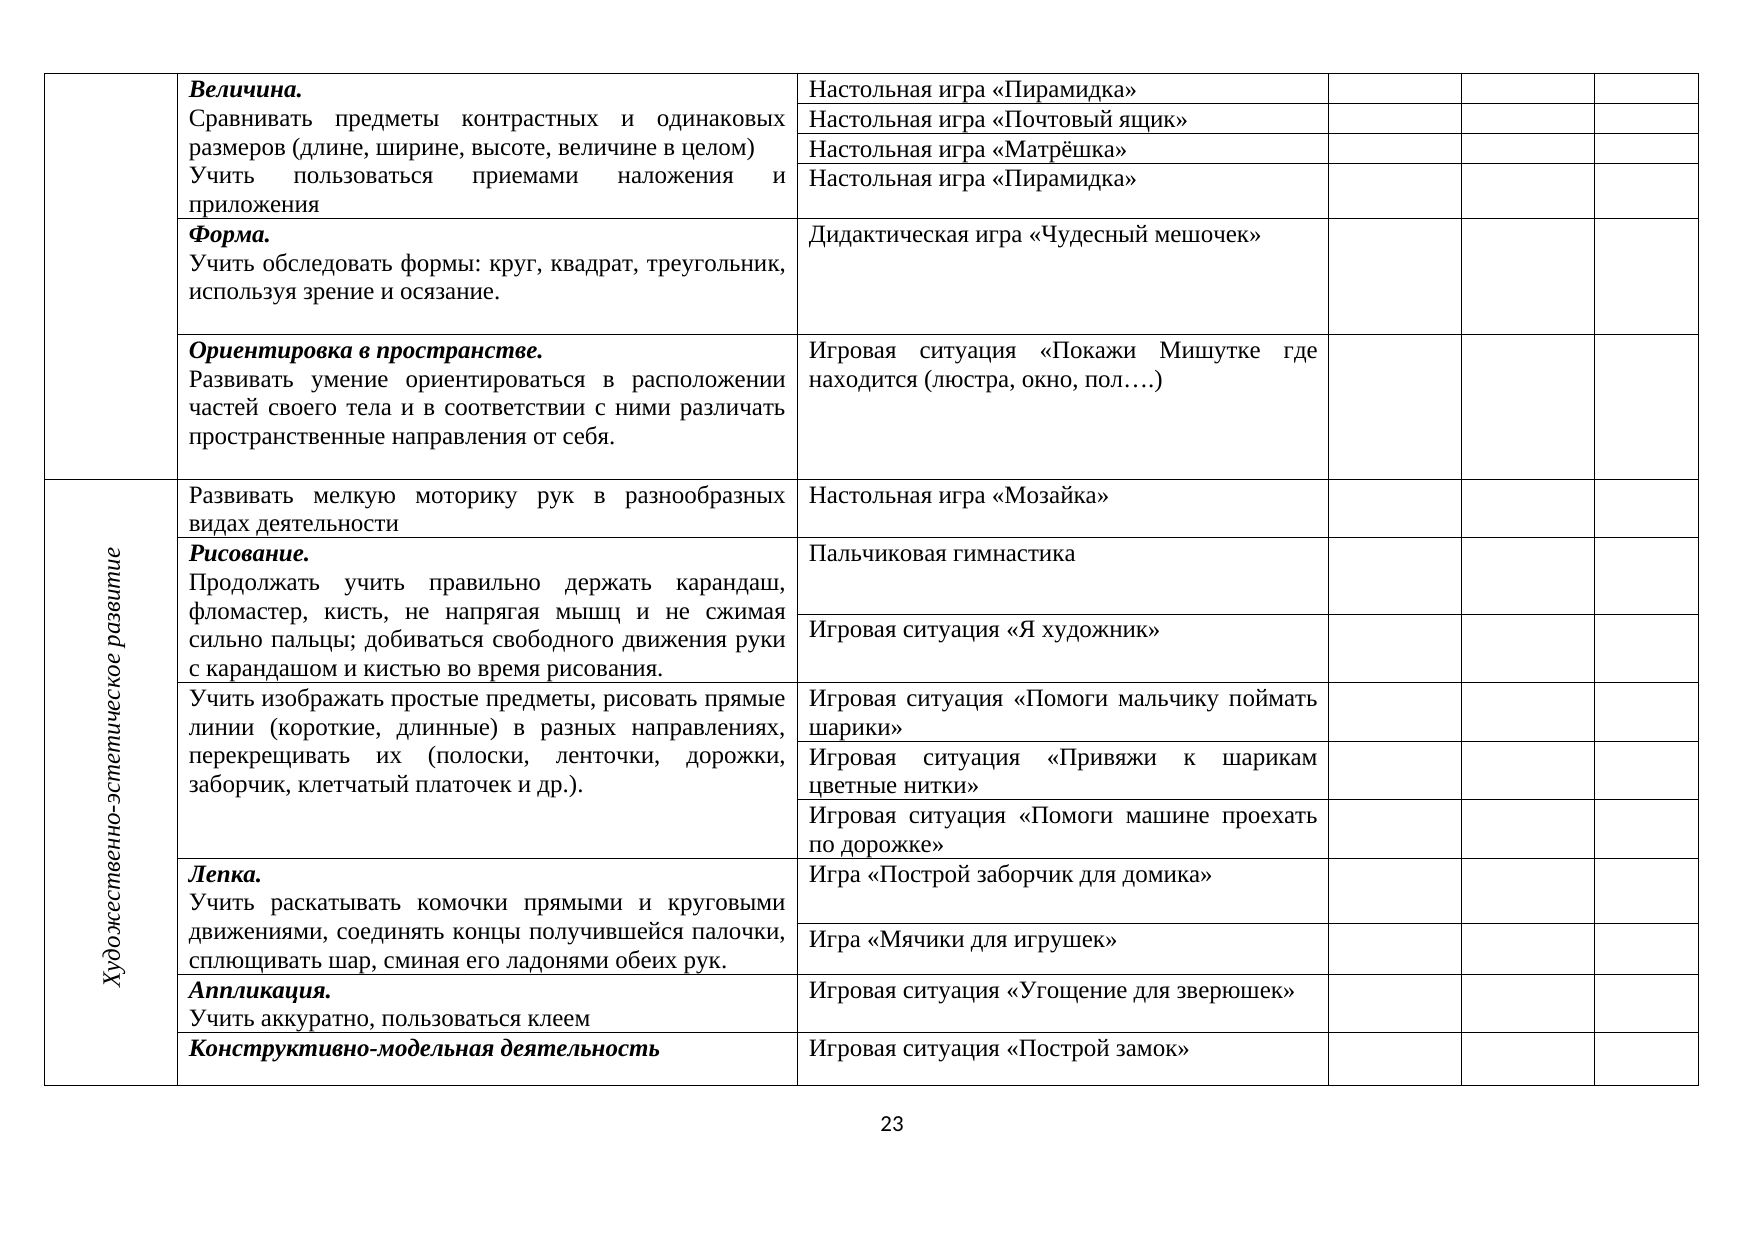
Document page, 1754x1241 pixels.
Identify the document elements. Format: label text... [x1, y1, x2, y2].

table_cell [1462, 164, 1594, 218]
table_cell [1329, 683, 1461, 741]
table_cell [1462, 74, 1594, 103]
table_cell [1462, 1033, 1594, 1085]
table_cell [1329, 134, 1461, 162]
table_cell [1595, 615, 1698, 682]
table_cell [1462, 104, 1594, 133]
table_cell [1595, 800, 1698, 858]
table_cell [1462, 742, 1594, 799]
table_cell Игровая ситуация «Я художник» [798, 615, 1328, 682]
table_cell [1595, 134, 1698, 162]
table_cell Ориентировка в пространстве. Развивать умение ориентироваться в расположении частей своего тела и в соответствии с ними различать пространственные направления от себя. [178, 335, 797, 479]
table_cell [1329, 219, 1461, 334]
table_cell Форма. Учить обследовать формы: круг, квадрат, треугольник, используя зрение и осязание. [178, 219, 797, 334]
table_cell [1595, 1033, 1698, 1085]
table_cell [1329, 538, 1461, 613]
table_cell Лепка. Учить раскатывать комочки прямыми и круговыми движениями, соединять концы получившейся палочки, сплющивать шар, сминая его ладонями обеих рук. [178, 859, 797, 974]
table_cell [1462, 538, 1594, 613]
table_cell [1462, 924, 1594, 974]
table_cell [178, 1033, 797, 1085]
table_cell [1595, 74, 1698, 103]
table_cell Игровая ситуация «Покажи Мишутке где находится (люстра, окно, пол….) [798, 335, 1328, 479]
table_cell Настольная игра «Мозайка» [798, 480, 1328, 537]
table_cell [1462, 480, 1594, 537]
table_cell Дидактическая игра «Чудесный мешочек» [798, 219, 1328, 334]
table_cell [1329, 859, 1461, 923]
table_cell Величина. Сравнивать предметы контрастных и одинаковых размеров (длине, ширине, высоте, величине в целом) Учить пользоваться приемами наложения и приложения [178, 74, 797, 218]
table_cell [1595, 975, 1698, 1032]
table_cell [1329, 480, 1461, 537]
table_cell Развивать мелкую моторику рук в разнообразных видах деятельности [178, 480, 797, 537]
table_cell [1595, 104, 1698, 133]
table_cell [1329, 164, 1461, 218]
table_cell [1329, 924, 1461, 974]
table_cell [1462, 134, 1594, 162]
table_cell Рисование. Продолжать учить правильно держать карандаш, фломастер, кисть, не напрягая мышц и не сжимая сильно пальцы; добиваться свободного движения руки с карандашом и кистью во время рисования. [178, 538, 797, 682]
table_cell [1329, 975, 1461, 1032]
table_cell [1462, 683, 1594, 741]
table_cell [1329, 742, 1461, 799]
table_cell [1595, 742, 1698, 799]
table_cell [1462, 615, 1594, 682]
table_cell [1329, 1033, 1461, 1085]
table_cell [1595, 683, 1698, 741]
table_cell [1595, 538, 1698, 613]
table_cell [1329, 335, 1461, 479]
table_cell [1462, 800, 1594, 858]
table_cell Игровая ситуация «Помоги машине проехать по дорожке» [798, 800, 1328, 858]
table_cell [1595, 480, 1698, 537]
table_cell [1462, 975, 1594, 1032]
table_cell Игровая ситуация «Помоги мальчику поймать шарики» [798, 683, 1328, 741]
table_cell [1595, 335, 1698, 479]
table_cell Настольная игра «Пирамидка» [798, 164, 1328, 218]
table_cell [1329, 800, 1461, 858]
table_cell [1595, 164, 1698, 218]
table_cell Настольная игра «Пирамидка» [798, 74, 1328, 103]
table_cell [1595, 924, 1698, 974]
table_cell [1462, 219, 1594, 334]
table_cell Игра «Мячики для игрушек» [798, 924, 1328, 974]
table_cell Игра «Построй заборчик для домика» [798, 859, 1328, 923]
table_cell Настольная игра «Почтовый ящик» [798, 104, 1328, 133]
table_cell [1329, 74, 1461, 103]
table_cell Аппликация. Учить аккуратно, пользоваться клеем [178, 975, 797, 1032]
table_cell Учить изображать простые предметы, рисовать прямые линии (короткие, длинные) в разных направлениях, перекрещивать их (полоски, ленточки, дорожки, заборчик, клетчатый платочек и др.). [178, 683, 797, 858]
table_cell [1462, 335, 1594, 479]
table_cell [1595, 859, 1698, 923]
table_cell Настольная игра «Матрёшка» [798, 134, 1328, 162]
table_cell [1595, 219, 1698, 334]
table_cell Художественно-эстетическое развитие [45, 480, 177, 1085]
table_cell [1329, 104, 1461, 133]
table_cell [1462, 859, 1594, 923]
table_cell Игровая ситуация «Угощение для зверюшек» [798, 975, 1328, 1032]
table_cell [1329, 615, 1461, 682]
table_cell Игровая ситуация «Привяжи к шарикам цветные нитки» [798, 742, 1328, 799]
table_cell Игровая ситуация «Построй замок» [798, 1033, 1328, 1085]
table_cell Пальчиковая гимнастика [798, 538, 1328, 613]
